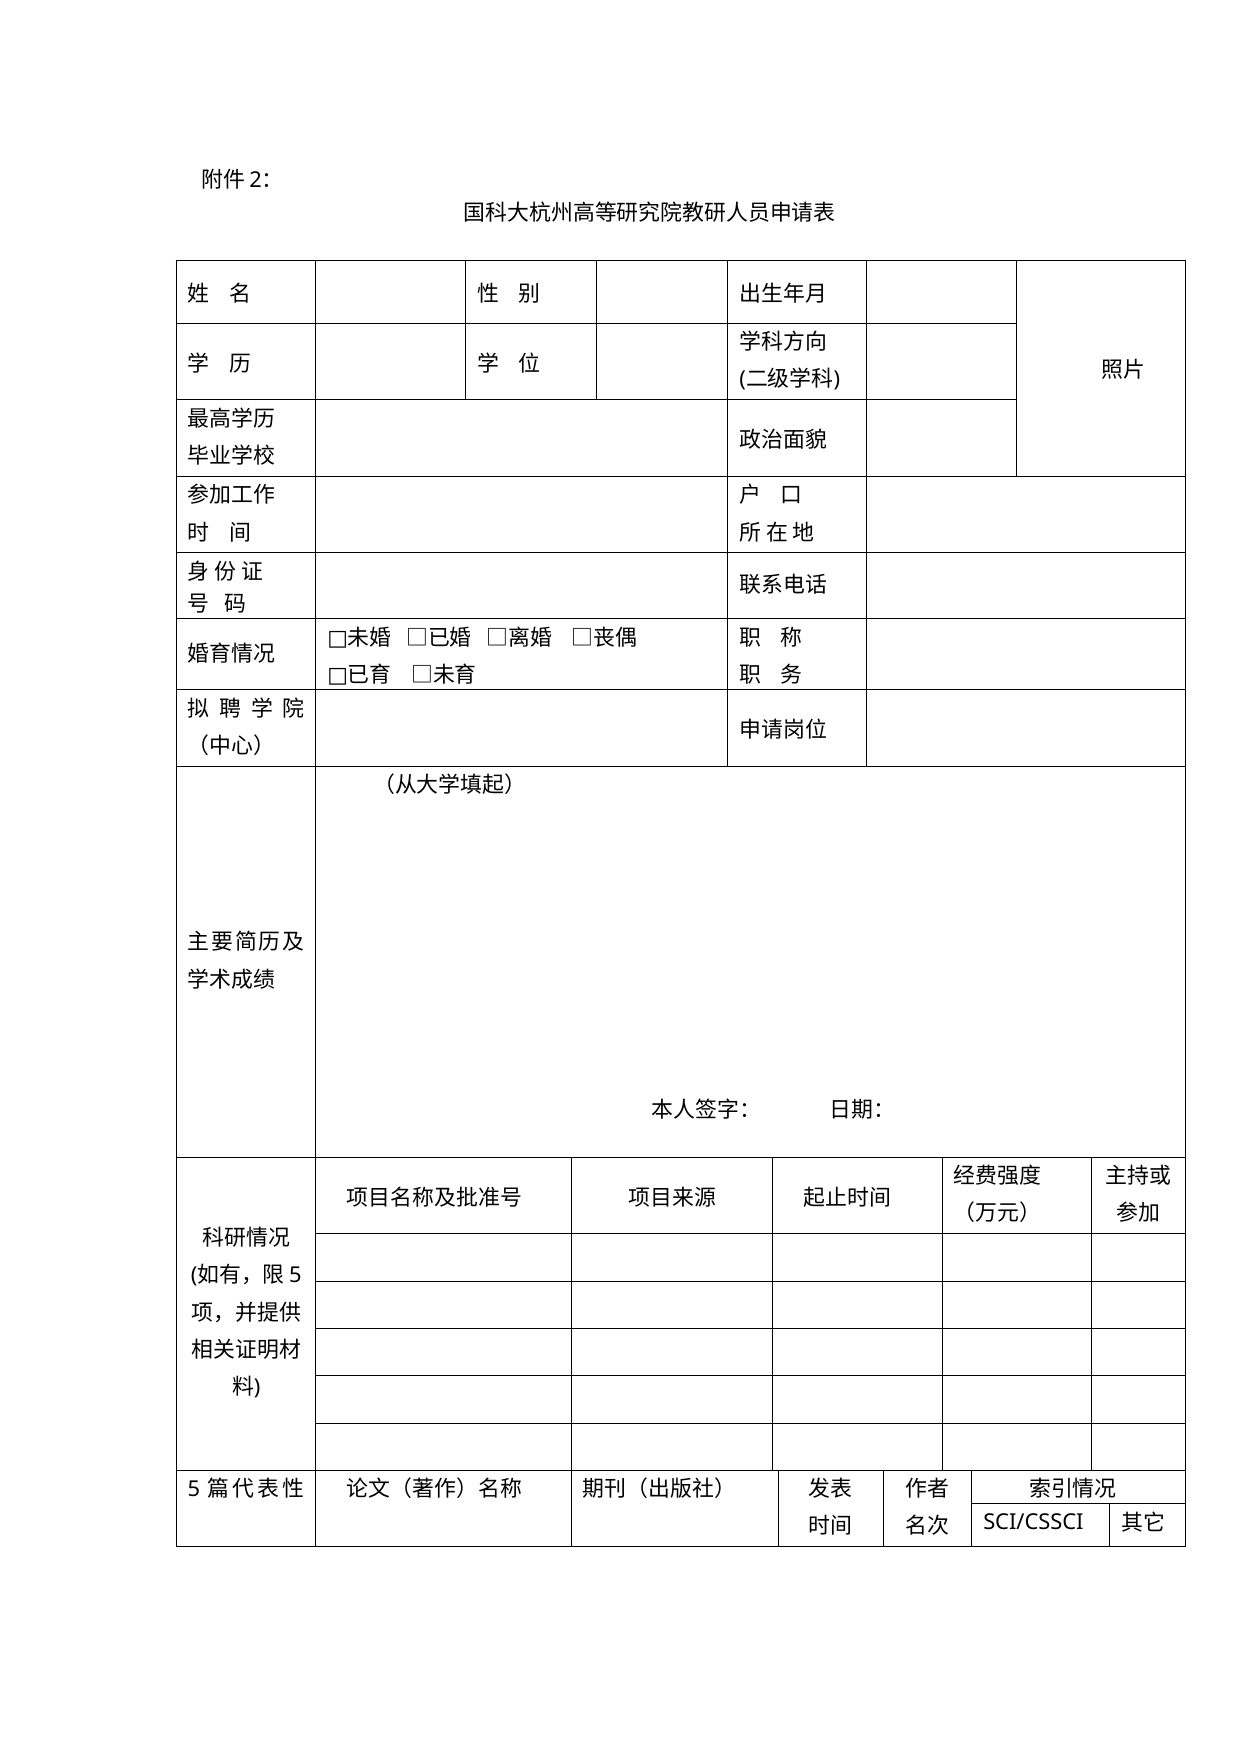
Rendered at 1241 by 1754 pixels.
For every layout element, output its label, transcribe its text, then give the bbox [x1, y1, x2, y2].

table_cell [1092, 1282, 1185, 1328]
table_cell 政治面貌 [728, 400, 866, 476]
table_cell [943, 1329, 1091, 1375]
table_header [867, 261, 1016, 323]
text 国科大杭州高等研究院教研人员申请表 [187, 194, 1053, 227]
table_cell [316, 400, 727, 476]
table_cell [867, 619, 1185, 689]
table_cell 经费强度 （万元） [943, 1158, 1091, 1233]
table_cell [943, 1282, 1091, 1328]
table_cell 联系电话 [728, 553, 866, 618]
table_cell [316, 324, 465, 399]
table_cell [867, 324, 1016, 399]
table_cell [316, 1234, 571, 1281]
table_cell 职 称 职 务 [728, 619, 866, 689]
table_cell 学 历 [177, 324, 315, 399]
table_cell 婚育情况 [177, 619, 315, 689]
table_cell [1092, 1424, 1185, 1470]
table_cell [572, 1329, 772, 1375]
table_cell [1092, 1234, 1185, 1281]
table_cell [773, 1424, 942, 1470]
table_cell [943, 1376, 1091, 1422]
table_cell [316, 553, 727, 618]
table_cell [316, 1424, 571, 1470]
table_cell [773, 1329, 942, 1375]
table_cell 5篇代表性论著 [177, 1471, 315, 1546]
table_cell 期刊（出版社） [572, 1471, 778, 1546]
table_cell [1092, 1376, 1185, 1422]
table_cell 发表 时间 [779, 1471, 883, 1546]
table_header [597, 261, 727, 323]
table_cell [943, 1234, 1091, 1281]
table_cell [572, 1282, 772, 1328]
table_cell [867, 477, 1185, 552]
table_header [316, 261, 465, 323]
table_cell 身 份 证 号 码 [177, 553, 315, 618]
table_cell 学 位 [466, 324, 596, 399]
table_cell [773, 1282, 942, 1328]
table_cell 科研情况 (如有，限5项，并提供相关证明材料) [177, 1158, 315, 1470]
table_cell [572, 1376, 772, 1422]
table_cell 其它 [1110, 1504, 1185, 1546]
table_header 照片 [1017, 261, 1185, 476]
table_cell SCI/CSSCI [972, 1504, 1109, 1546]
table_cell 论文（著作）名称 [316, 1471, 571, 1546]
table_cell [316, 477, 727, 552]
table_cell [867, 690, 1185, 766]
table_cell 索引情况 [972, 1471, 1185, 1503]
table_cell [572, 1424, 772, 1470]
table_cell 主持或参加 [1092, 1158, 1185, 1233]
text 附件2： [187, 162, 1053, 194]
table_cell 参加工作 时 间 [177, 477, 315, 552]
table_cell （从大学填起） 本人签字： 日期： [316, 767, 1185, 1157]
table_cell [316, 690, 727, 766]
table_cell 学科方向 (二级学科) [728, 324, 866, 399]
table_cell [773, 1376, 942, 1422]
table_cell [572, 1234, 772, 1281]
table_cell [943, 1424, 1091, 1470]
table_cell [316, 1282, 571, 1328]
table_cell 项目来源 [572, 1158, 772, 1233]
table_cell 申请岗位 [728, 690, 866, 766]
table_cell 主要简历及学术成绩 [177, 767, 315, 1157]
table_cell 最高学历 毕业学校 [177, 400, 315, 476]
table_cell [1092, 1329, 1185, 1375]
table_cell [316, 1329, 571, 1375]
table_header 出生年月 [728, 261, 866, 323]
table_cell 项目名称及批准号 [316, 1158, 571, 1233]
table_cell [867, 553, 1185, 618]
table_cell [316, 1376, 571, 1422]
table_header 性 别 [466, 261, 596, 323]
table_cell [867, 400, 1016, 476]
table_header 姓 名 [177, 261, 315, 323]
table_cell 作者 名次 [884, 1471, 971, 1546]
table_cell 起止时间 [773, 1158, 942, 1233]
table_cell □未婚 □已婚 □离婚 □丧偶 □已育 □未育 [316, 619, 727, 689]
table_cell [773, 1234, 942, 1281]
table_cell 拟聘学院（中心） [177, 690, 315, 766]
table_cell 户 口 所 在 地 [728, 477, 866, 552]
table_cell [597, 324, 727, 399]
